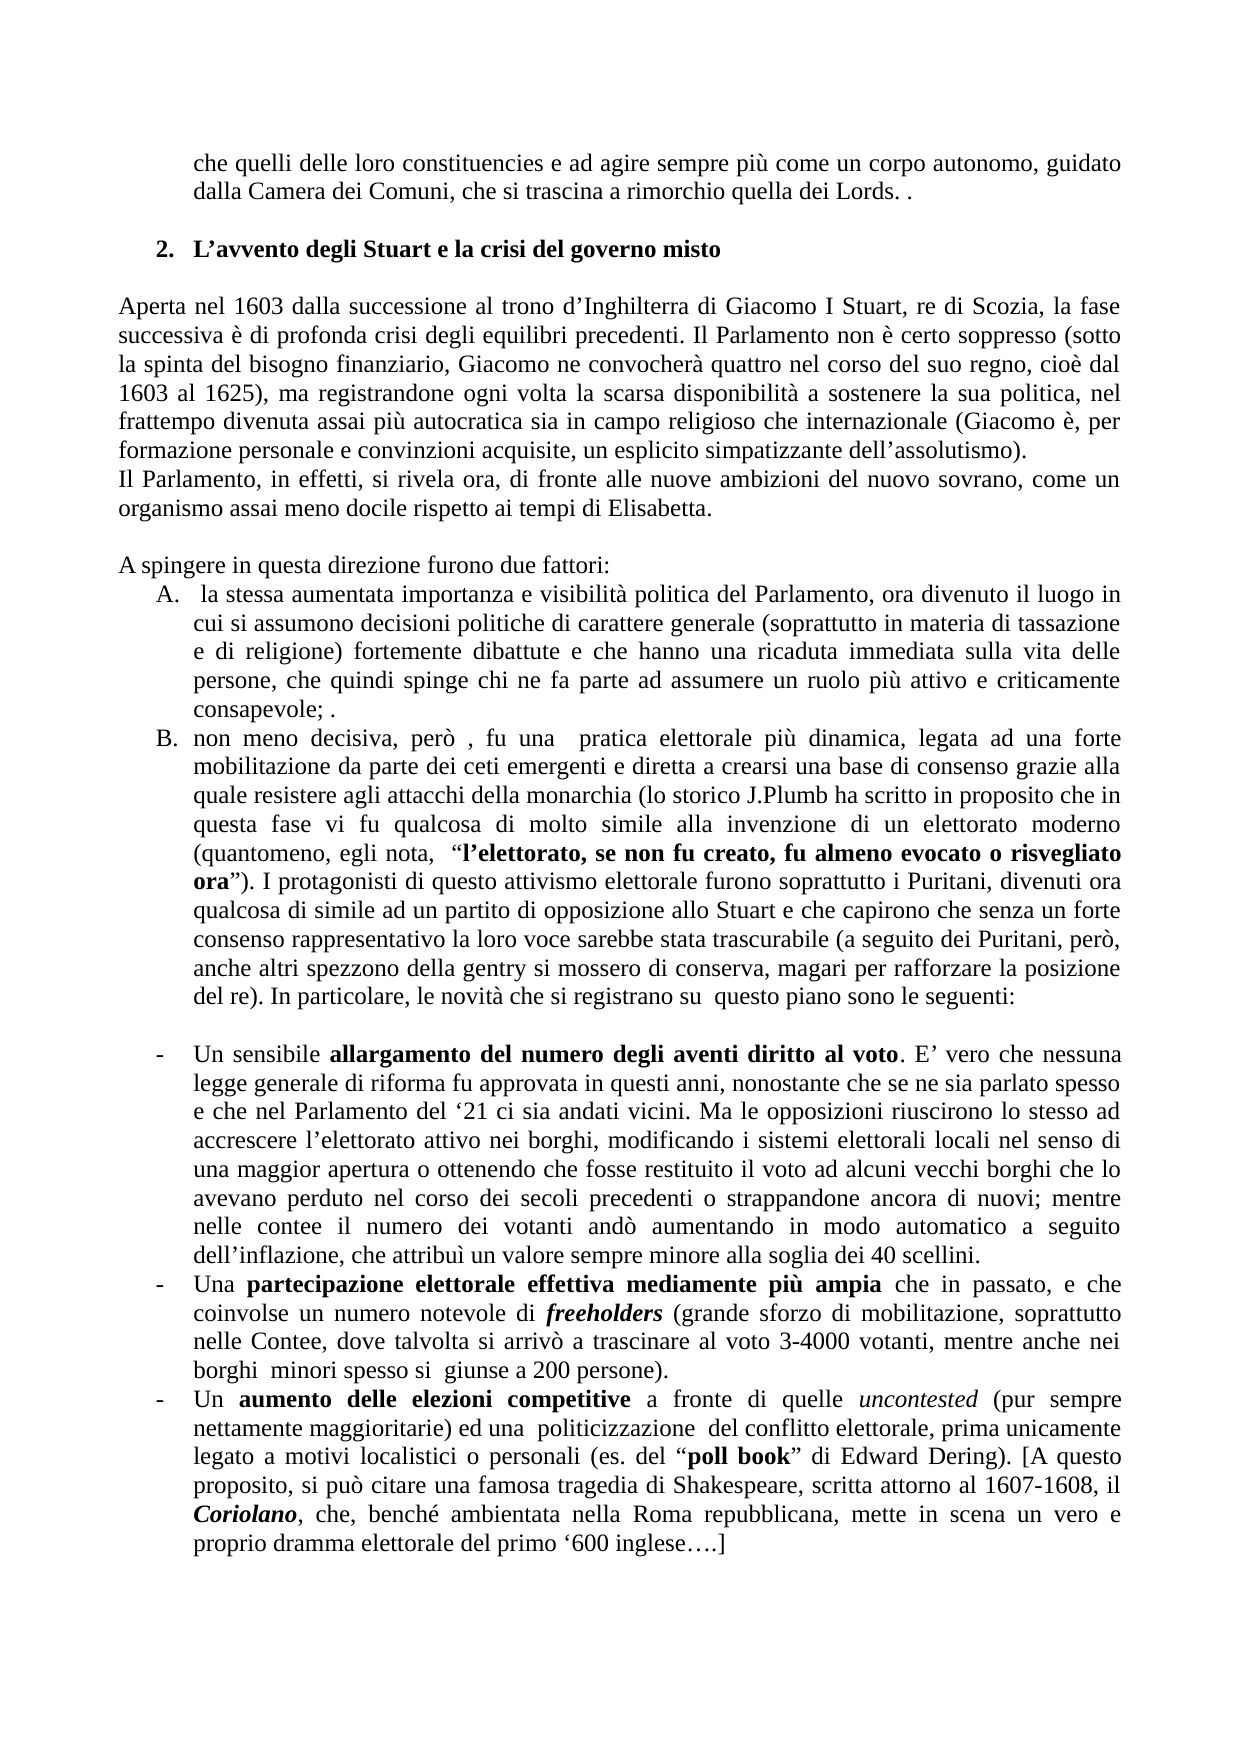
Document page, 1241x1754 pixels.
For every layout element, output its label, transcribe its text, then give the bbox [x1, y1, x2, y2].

text A spingere in questa direzione furono due fattori: [118, 550, 1122, 579]
list la stessa aumentata importanza e visibilità politica del Parlamento, ora divenuto il luogo in cui si assumono decisioni politiche di carattere generale (soprattutto in materia di tassazione e di religione) fortemente dibattute e che hanno una ricaduta immediata sulla vita delle persone, che quindi spinge chi ne fa parte ad assumere un ruolo più attivo e criticamente consapevole; . [156, 579, 1122, 723]
list non meno decisiva, però , fu una pratica elettorale più dinamica, legata ad una forte mobilitazione da parte dei ceti emergenti e diretta a crearsi una base di consenso grazie alla quale resistere agli attacchi della monarchia (lo storico J.Plumb ha scritto in proposito che in questa fase vi fu qualcosa di molto simile alla invenzione di un elettorato moderno (quantomeno, egli nota, “l’elettorato, se non fu creato, fu almeno evocato o risvegliato ora”). I protagonisti di questo attivismo elettorale furono soprattutto i Puritani, divenuti ora qualcosa di simile ad un partito di opposizione allo Stuart e che capirono che senza un forte consenso rappresentativo la loro voce sarebbe stata trascurabile (a seguito dei Puritani, però, anche altri spezzono della gentry si mossero di conserva, magari per rafforzare la posizione del re). In particolare, le novità che si registrano su questo piano sono le seguenti: [156, 723, 1122, 1010]
list L’avvento degli Stuart e la crisi del governo misto [156, 234, 1122, 263]
text Il Parlamento, in effetti, si rivela ora, di fronte alle nuove ambizioni del nuovo sovrano, come un organismo assai meno docile rispetto ai tempi di Elisabetta. [118, 464, 1122, 521]
list Un sensibile allargamento del numero degli aventi diritto al voto. E’ vero che nessuna legge generale di riforma fu approvata in questi anni, nonostante che se ne sia parlato spesso e che nel Parlamento del ‘21 ci sia andati vicini. Ma le opposizioni riuscirono lo stesso ad accrescere l’elettorato attivo nei borghi, modificando i sistemi elettorali locali nel senso di una maggior apertura o ottenendo che fosse restituito il voto ad alcuni vecchi borghi che lo avevano perduto nel corso dei secoli precedenti o strappandone ancora di nuovi; mentre nelle contee il numero dei votanti andò aumentando in modo automatico a seguito dell’inflazione, che attribuì un valore sempre minore alla soglia dei 40 scellini. [156, 1039, 1122, 1269]
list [156, 148, 1122, 205]
list Una partecipazione elettorale effettiva mediamente più ampia che in passato, e che coinvolse un numero notevole di freeholders (grande sforzo di mobilitazione, soprattutto nelle Contee, dove talvolta si arrivò a trascinare al voto 3-4000 votanti, mentre anche nei borghi minori spesso si giunse a 200 persone). [156, 1269, 1122, 1384]
list Un aumento delle elezioni competitive a fronte di quelle uncontested (pur sempre nettamente maggioritarie) ed una politicizzazione del conflitto elettorale, prima unicamente legato a motivi localistici o personali (es. del “poll book” di Edward Dering). [A questo proposito, si può citare una famosa tragedia di Shakespeare, scritta attorno al 1607-1608, il Coriolano, che, benché ambientata nella Roma repubblicana, mette in scena un vero e proprio dramma elettorale del primo ‘600 inglese….] [156, 1384, 1122, 1556]
text Aperta nel 1603 dalla successione al trono d’Inghilterra di Giacomo I Stuart, re di Scozia, la fase successiva è di profonda crisi degli equilibri precedenti. Il Parlamento non è certo soppresso (sotto la spinta del bisogno finanziario, Giacomo ne convocherà quattro nel corso del suo regno, cioè dal 1603 al 1625), ma registrandone ogni volta la scarsa disponibilità a sostenere la sua politica, nel frattempo divenuta assai più autocratica sia in campo religioso che internazionale (Giacomo è, per formazione personale e convinzioni acquisite, un esplicito simpatizzante dell’assolutismo). [118, 291, 1122, 464]
